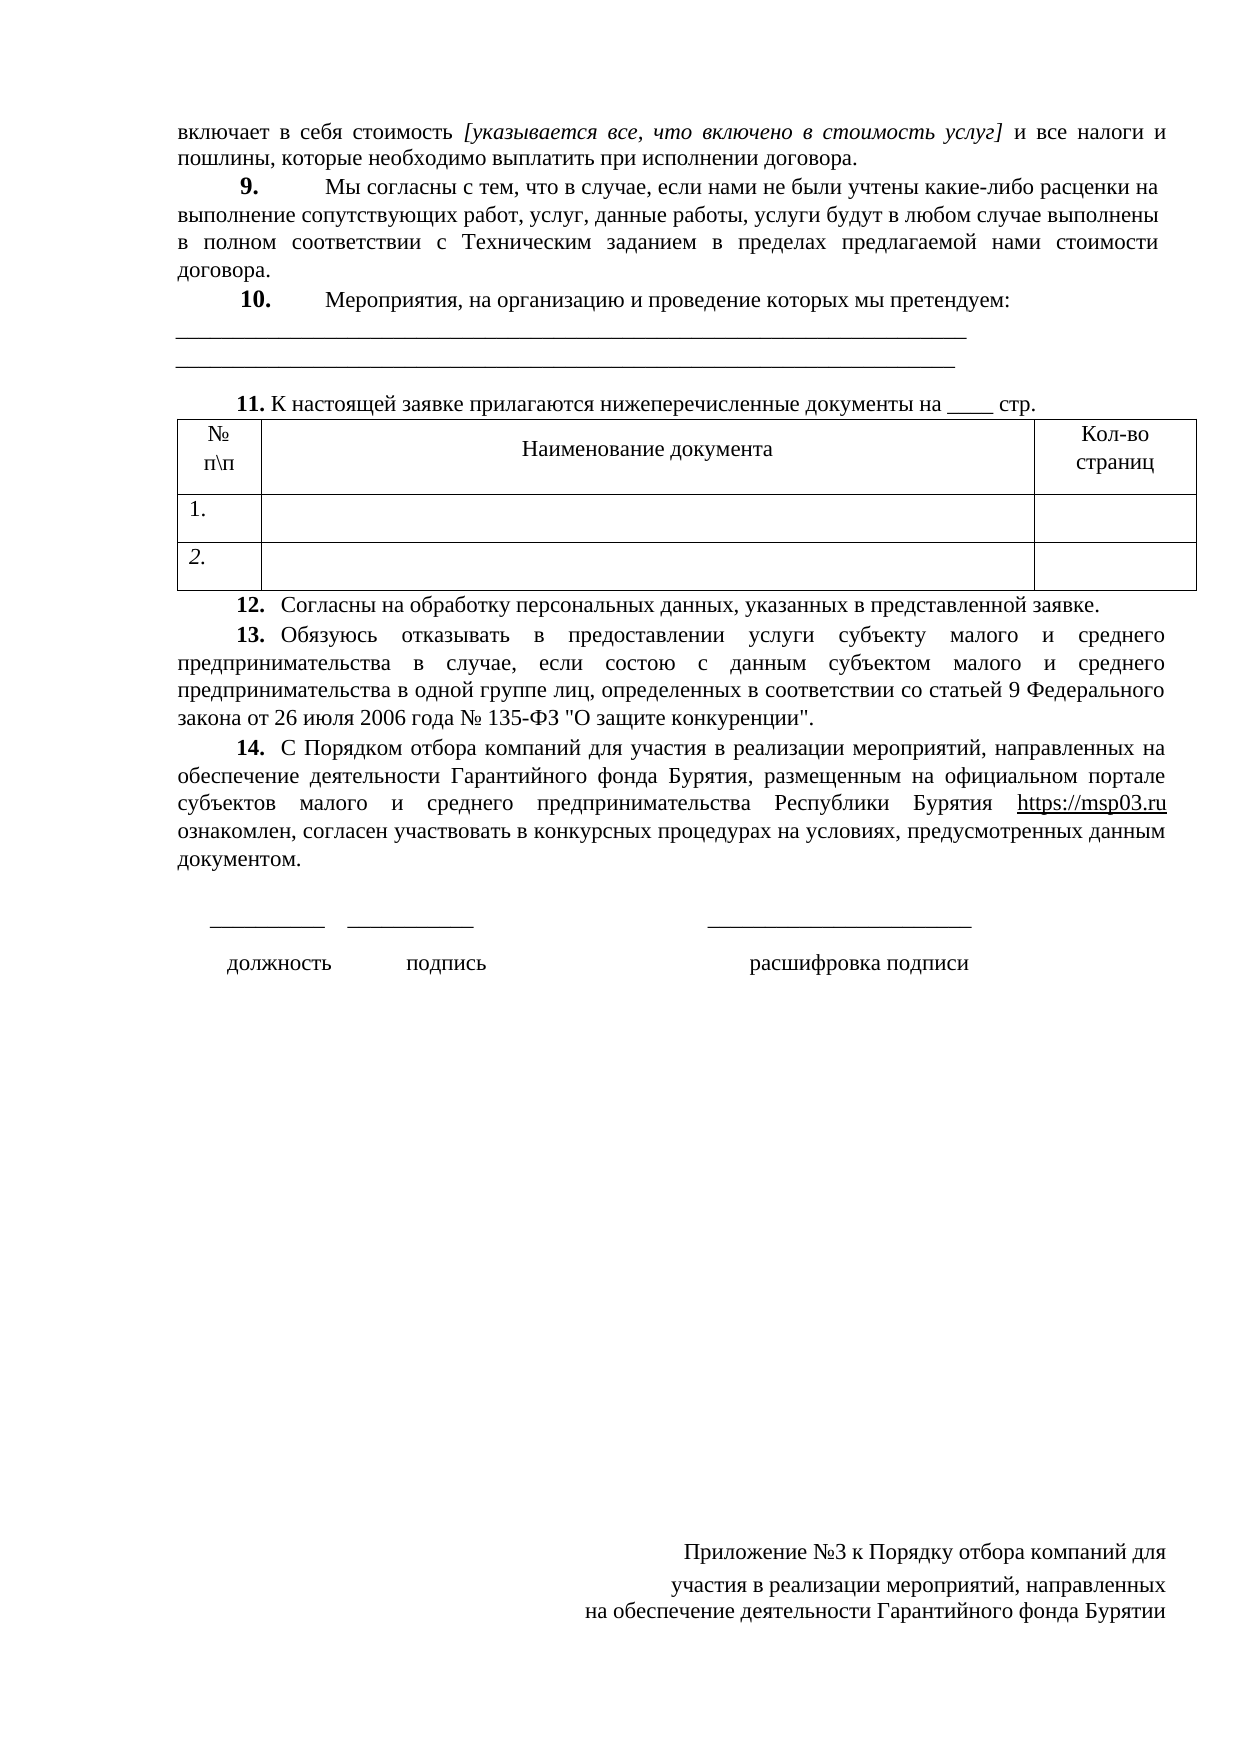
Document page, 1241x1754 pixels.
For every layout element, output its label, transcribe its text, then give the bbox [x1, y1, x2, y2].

list Мы согласны с тем, что в случае, если нами не были учтены какие-либо расценки на выполнение сопутствующих работ, услуг, данные работы, услуги будут в любом случае выполнены в полном соответствии с Техническим заданием в пределах предлагаемой нами стоимости договора. [177, 171, 1160, 282]
table_cell [1035, 495, 1196, 542]
table_cell [262, 543, 1034, 589]
text на обеспечение деятельности Гарантийного фонда Бурятии [177, 1598, 1167, 1624]
table_header Кол-во страниц [1035, 420, 1196, 493]
list Мероприятия, на организацию и проведение которых мы претендуем: [177, 284, 1160, 313]
text ____________________________________________________________________ [176, 344, 1160, 371]
text должность подпись расшифровка подписи [176, 949, 1119, 975]
table_cell 2. [178, 543, 261, 589]
text __________ ___________ _______________________ [176, 904, 1160, 930]
list Согласны на обработку персональных данных, указанных в представленной заявке. [236, 591, 1167, 617]
list С Порядком отбора компаний для участия в реализации мероприятий, направленных на обеспечение деятельности Гарантийного фонда Бурятия, размещенным на официальном портале субъектов малого и среднего предпринимательства Республики Бурятия https://msp03.ru ознакомлен, согласен участвовать в конкурсных процедурах на условиях, предусмотренных данным документом. [177, 734, 1167, 871]
table_cell [1035, 543, 1196, 589]
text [177, 118, 1167, 171]
text участия в реализации мероприятий, направленных [177, 1571, 1167, 1598]
list Обязуюсь отказывать в предоставлении услуги субъекту малого и среднего предпринимательства в случае, если состою с данным субъектом малого и среднего предпринимательства в одной группе лиц, определенных в соответствии со статьей 9 Федерального закона от 26 июля 2006 года № 135-ФЗ "О защите конкуренции". [177, 621, 1167, 730]
text 11. К настоящей заявке прилагаются нижеперечисленные документы на ____ стр. [177, 389, 1160, 416]
text Приложение №3 к Порядку отбора компаний для [177, 1538, 1167, 1565]
table_cell [262, 495, 1034, 542]
text _____________________________________________________________________ [176, 315, 1167, 341]
table_header Наименование документа [262, 420, 1034, 493]
table_cell 1. [178, 495, 261, 542]
table_header № п\п [178, 420, 261, 493]
